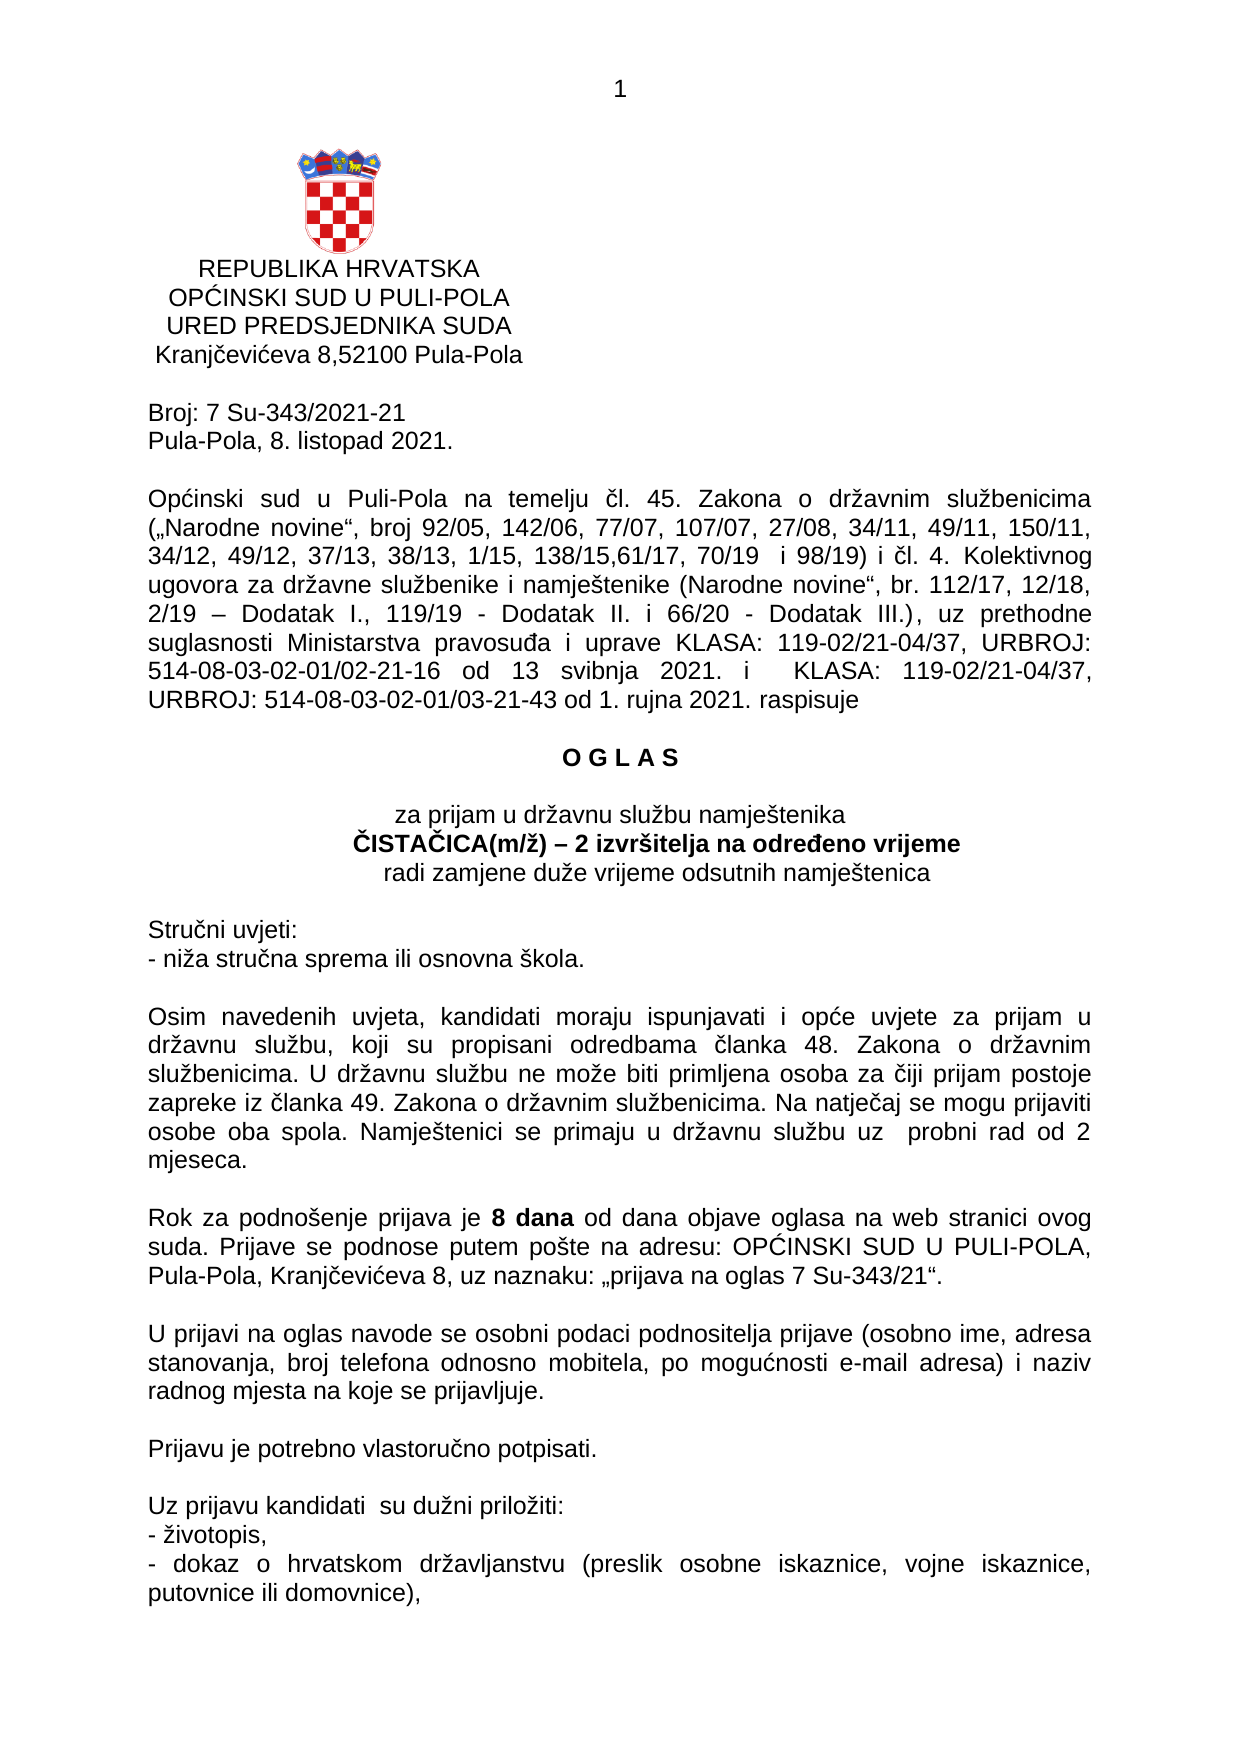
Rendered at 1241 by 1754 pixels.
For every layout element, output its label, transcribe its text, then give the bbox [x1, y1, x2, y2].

text - dokaz o hrvatskom državljanstvu (preslik osobne iskaznice, vojne iskaznice, putovnice ili domovnice), [148, 1549, 1093, 1606]
text Prijavu je potrebno vlastoručno potpisati. [148, 1434, 1093, 1463]
text radi zamjene duže vrijeme odsutnih namještenica [221, 858, 1093, 886]
text Općinski sud u Puli-Pola na temelju čl. 45. Zakona o državnim službenicima („Narodne novine“, broj 92/05, 142/06, 77/07, 107/07, 27/08, 34/11, 49/11, 150/11, 34/12, 49/12, 37/13, 38/13, 1/15, 138/15,61/17, 70/19 i 98/19) i čl. 4. Kolektivnog ugovora za državne službenike i namještenike (Narodne novine“, br. 112/17, 12/18, 2/19 – Dodatak I., 119/19 - Dodatak II. i 66/20 - Dodatak III.), uz prethodne suglasnosti Ministarstva pravosuđa i uprave KLASA: 119-02/21-04/37, URBROJ: 514-08-03-02-01/02-21-16 od 13 svibnja 2021. i KLASA: 119-02/21-04/37, URBROJ: 514-08-03-02-01/03-21-43 od 1. rujna 2021. raspisuje [148, 599, 1093, 714]
text U prijavi na oglas navode se osobni podaci podnositelja prijave (osobno ime, adresa stanovanja, broj telefona odnosno mobitela, po mogućnosti e-mail adresa) i naziv radnog mjesta na koje se prijavljuje. [148, 1319, 1093, 1405]
text - niža stručna sprema ili osnovna škola. [148, 944, 1093, 973]
text O G L A S [148, 743, 1093, 771]
text Pula-Pola, 8. listopad 2021. [148, 426, 1093, 455]
text Osim navedenih uvjeta, kandidati moraju ispunjavati i opće uvjete za prijam u državnu službu, koji su propisani odredbama članka 48. Zakona o državnim službenicima. U državnu službu ne može biti primljena osoba za čiji prijam postoje zapreke iz članka 49. Zakona o državnim službenicima. Na natječaj se mogu prijaviti osobe oba spola. Namještenici se primaju u državnu službu uz probni rad od 2 mjeseca. [148, 1002, 1093, 1174]
text - životopis, [148, 1520, 1093, 1549]
text Broj: 7 Su-343/2021-21 [148, 398, 1093, 426]
text ČISTAČICA(m/ž) – 2 izvršitelja na određeno vrijeme [221, 829, 1093, 858]
table_header REPUBLIKA HRVATSKA OPĆINSKI SUD U PULI-POLA URED PREDSJEDNIKA SUDA Kranjčevićeva 8,52100 Pula-Pola [136, 148, 541, 369]
text za prijam u državnu službu namještenika [148, 800, 1093, 829]
picture [296, 147, 382, 254]
text Općinski sud u Puli-Pola na temelju čl. 45. Zakona o državnim službenicima („Narodne novine“, broj 92/05, 142/06, 77/07, 107/07, 27/08, 34/11, 49/11, 150/11, 34/12, 49/12, 37/13, 38/13, 1/15, 138/15,61/17, 70/19 i 98/19) i čl. 4. Kolektivnog ugovora za državne službenike i namještenike (Narodne novine“, br. 112/17, 12/18, 2/19 – Dodatak I., 119/19 - Dodatak II. i 66/20 - Dodatak III.), uz prethodne suglasnosti Ministarstva pravosuđa i uprave KLASA: 119-02/21-04/37, URBROJ: 514-08-03-02-01/02-21-16 od 13 svibnja 2021. i KLASA: 119-02/21-04/37, URBROJ: 514-08-03-02-01/03-21-43 od 1. rujna 2021. raspisuje [148, 484, 1093, 570]
text Uz prijavu kandidati su dužni priložiti: [148, 1491, 1093, 1520]
text Stručni uvjeti: [148, 915, 1093, 944]
text Rok za podnošenje prijava je 8 dana od dana objave oglasa na web stranici ovog suda. Prijave se podnose putem pošte na adresu: OPĆINSKI SUD U PULI-POLA, Pula-Pola, Kranjčevićeva 8, uz naznaku: „prijava na oglas 7 Su-343/21“. [148, 1203, 1093, 1290]
